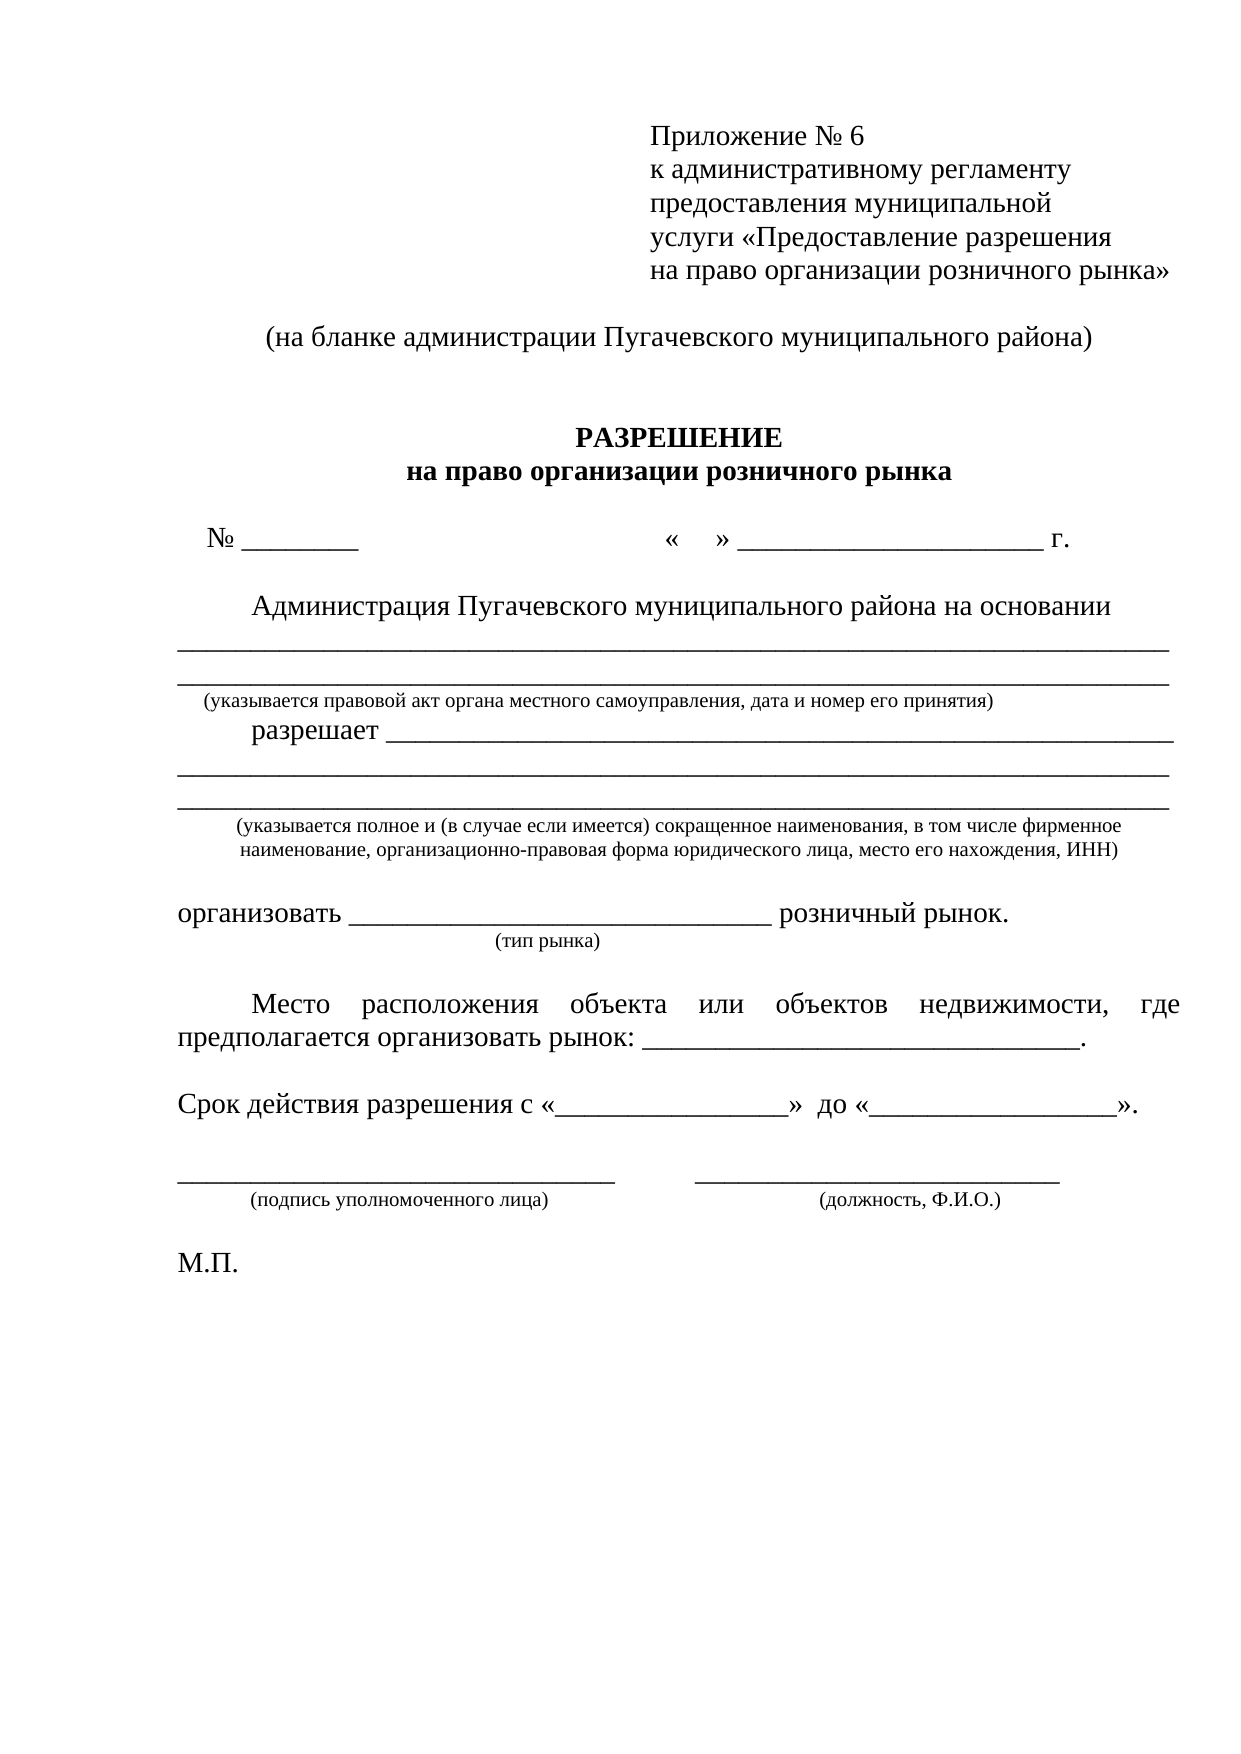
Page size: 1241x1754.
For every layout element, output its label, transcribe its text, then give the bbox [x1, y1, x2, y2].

text М.П. [177, 1245, 1181, 1278]
text разрешает ______________________________________________________ [177, 712, 1181, 746]
text РАЗРЕШЕНИЕ [177, 420, 1181, 453]
text Место расположения объекта или объектов недвижимости, где предполагается организовать рынок: ______________________________. [177, 986, 1181, 1053]
text (тип рынка) [177, 928, 1181, 952]
text ____________________________________________________________________ [177, 655, 1181, 688]
text Срок действия разрешения с «________________» до «_________________». [177, 1086, 1181, 1120]
text ____________________________________________________________________ [177, 746, 1181, 779]
text ______________________________ _________________________ [177, 1153, 1181, 1187]
text предоставления муниципальной [650, 185, 1181, 219]
text ____________________________________________________________________ [177, 779, 1181, 813]
text (на бланке администрации Пугачевского муниципального района) [177, 319, 1181, 353]
text Администрация Пугачевского муниципального района на основании ____________________________________________________________________ [177, 588, 1181, 655]
text (указывается правовой акт органа местного самоуправления, дата и номер его принятия) [177, 688, 1181, 712]
text на право организации розничного рынка» [650, 252, 1181, 286]
text (подпись уполномоченного лица) (должность, Ф.И.О.) [177, 1187, 1181, 1211]
text организовать _____________________________ розничный рынок. [177, 895, 1181, 928]
text Приложение № 6 [650, 118, 1181, 152]
text № ________ « » _____________________ г. [177, 521, 1181, 554]
text (указывается полное и (в случае если имеется) сокращенное наименования, в том числе фирменное наименование, организационно-правовая форма юридического лица, место его нахождения, ИНН) [177, 813, 1181, 861]
text на право организации розничного рынка [177, 453, 1181, 487]
text услуги «Предоставление разрешения [650, 219, 1181, 252]
text к административному регламенту [650, 152, 1181, 185]
